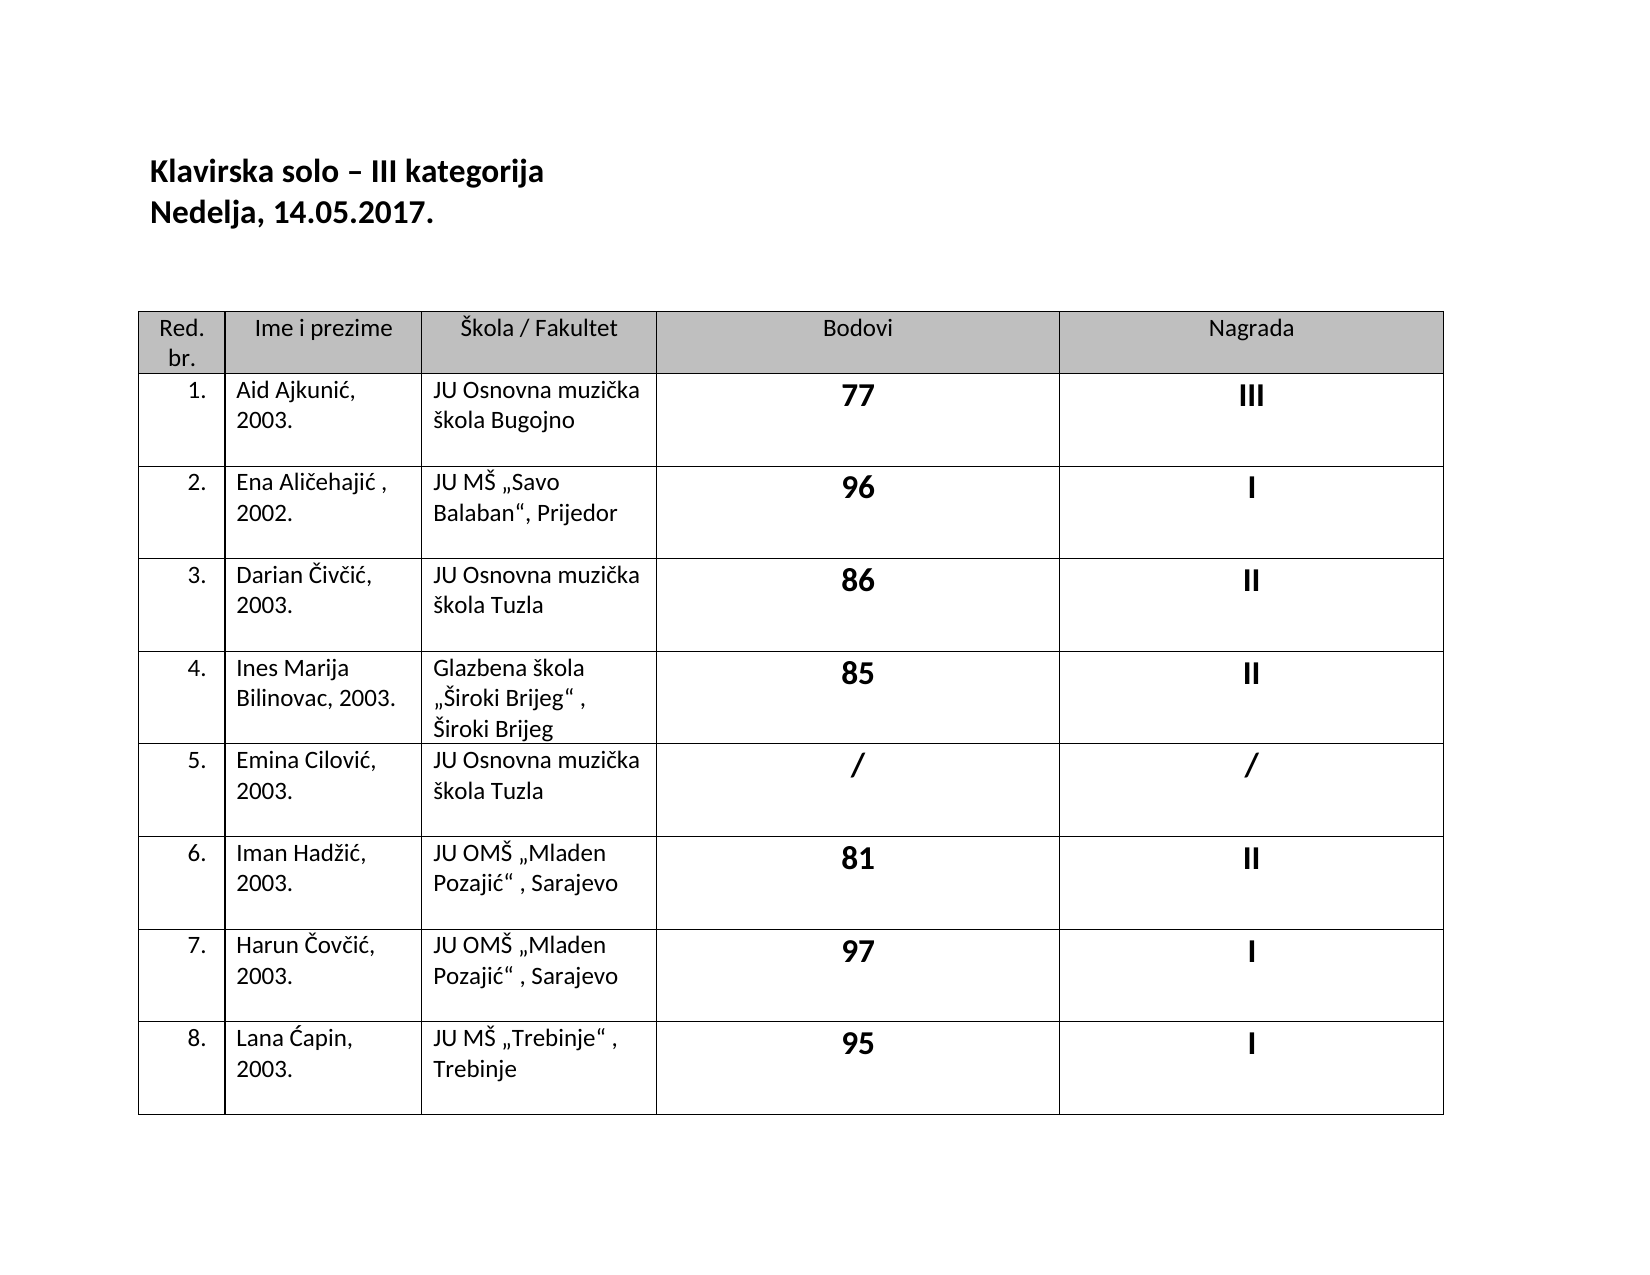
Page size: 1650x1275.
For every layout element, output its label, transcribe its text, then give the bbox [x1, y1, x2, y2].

table_cell II [1060, 559, 1443, 651]
table_header Nagrada [1060, 312, 1443, 373]
table_cell JU MŠ „Trebinje“ , Trebinje [422, 1022, 656, 1114]
table_cell / [1060, 744, 1443, 836]
table_cell [139, 837, 224, 928]
table_cell JU MŠ „Savo Balaban“, Prijedor [422, 467, 656, 558]
table_cell JU Osnovna muzička škola Tuzla [422, 744, 656, 836]
table_cell Aid Ajkunić, 2003. [226, 374, 421, 466]
table_cell [139, 559, 224, 651]
table_cell / [657, 744, 1059, 836]
table_cell JU Osnovna muzička škola Bugojno [422, 374, 656, 466]
table_header Red. br. [139, 312, 224, 373]
table_cell [139, 374, 224, 466]
table_cell III [1060, 374, 1443, 466]
table_cell I [1060, 467, 1443, 558]
table_header Škola / Fakultet [422, 312, 656, 373]
table_cell [139, 744, 224, 836]
table_cell I [1060, 930, 1443, 1021]
table_cell 81 [657, 837, 1059, 928]
table_header Ime i prezime [226, 312, 421, 373]
table_cell II [1060, 837, 1443, 928]
table_cell Glazbena škola „Široki Brijeg“ , Široki Brijeg [422, 652, 656, 743]
table_cell JU OMŠ „Mladen Pozajić“ , Sarajevo [422, 930, 656, 1021]
table_cell 96 [657, 467, 1059, 558]
table_cell Harun Čovčić, 2003. [226, 930, 421, 1021]
table_cell II [1060, 652, 1443, 743]
table_cell Lana Ćapin, 2003. [226, 1022, 421, 1114]
table_cell 77 [657, 374, 1059, 466]
table_cell Ena Aličehajić , 2002. [226, 467, 421, 558]
table_cell Iman Hadžić, 2003. [226, 837, 421, 928]
table_cell [139, 1022, 224, 1114]
table_cell I [1060, 1022, 1443, 1114]
table_cell Darian Čivčić, 2003. [226, 559, 421, 651]
text Nedelja, 14.05.2017. [150, 191, 1500, 231]
table_cell Ines Marija Bilinovac, 2003. [226, 652, 421, 743]
table_cell 95 [657, 1022, 1059, 1114]
table_cell JU OMŠ „Mladen Pozajić“ , Sarajevo [422, 837, 656, 928]
table_cell Emina Cilović, 2003. [226, 744, 421, 836]
text Klavirska solo – III kategorija [150, 150, 1500, 191]
table_cell 97 [657, 930, 1059, 1021]
table_cell 86 [657, 559, 1059, 651]
table_cell JU Osnovna muzička škola Tuzla [422, 559, 656, 651]
table_cell [139, 930, 224, 1021]
table_header Bodovi [657, 312, 1059, 373]
table_cell [139, 467, 224, 558]
table_cell 85 [657, 652, 1059, 743]
table_cell [139, 652, 224, 743]
